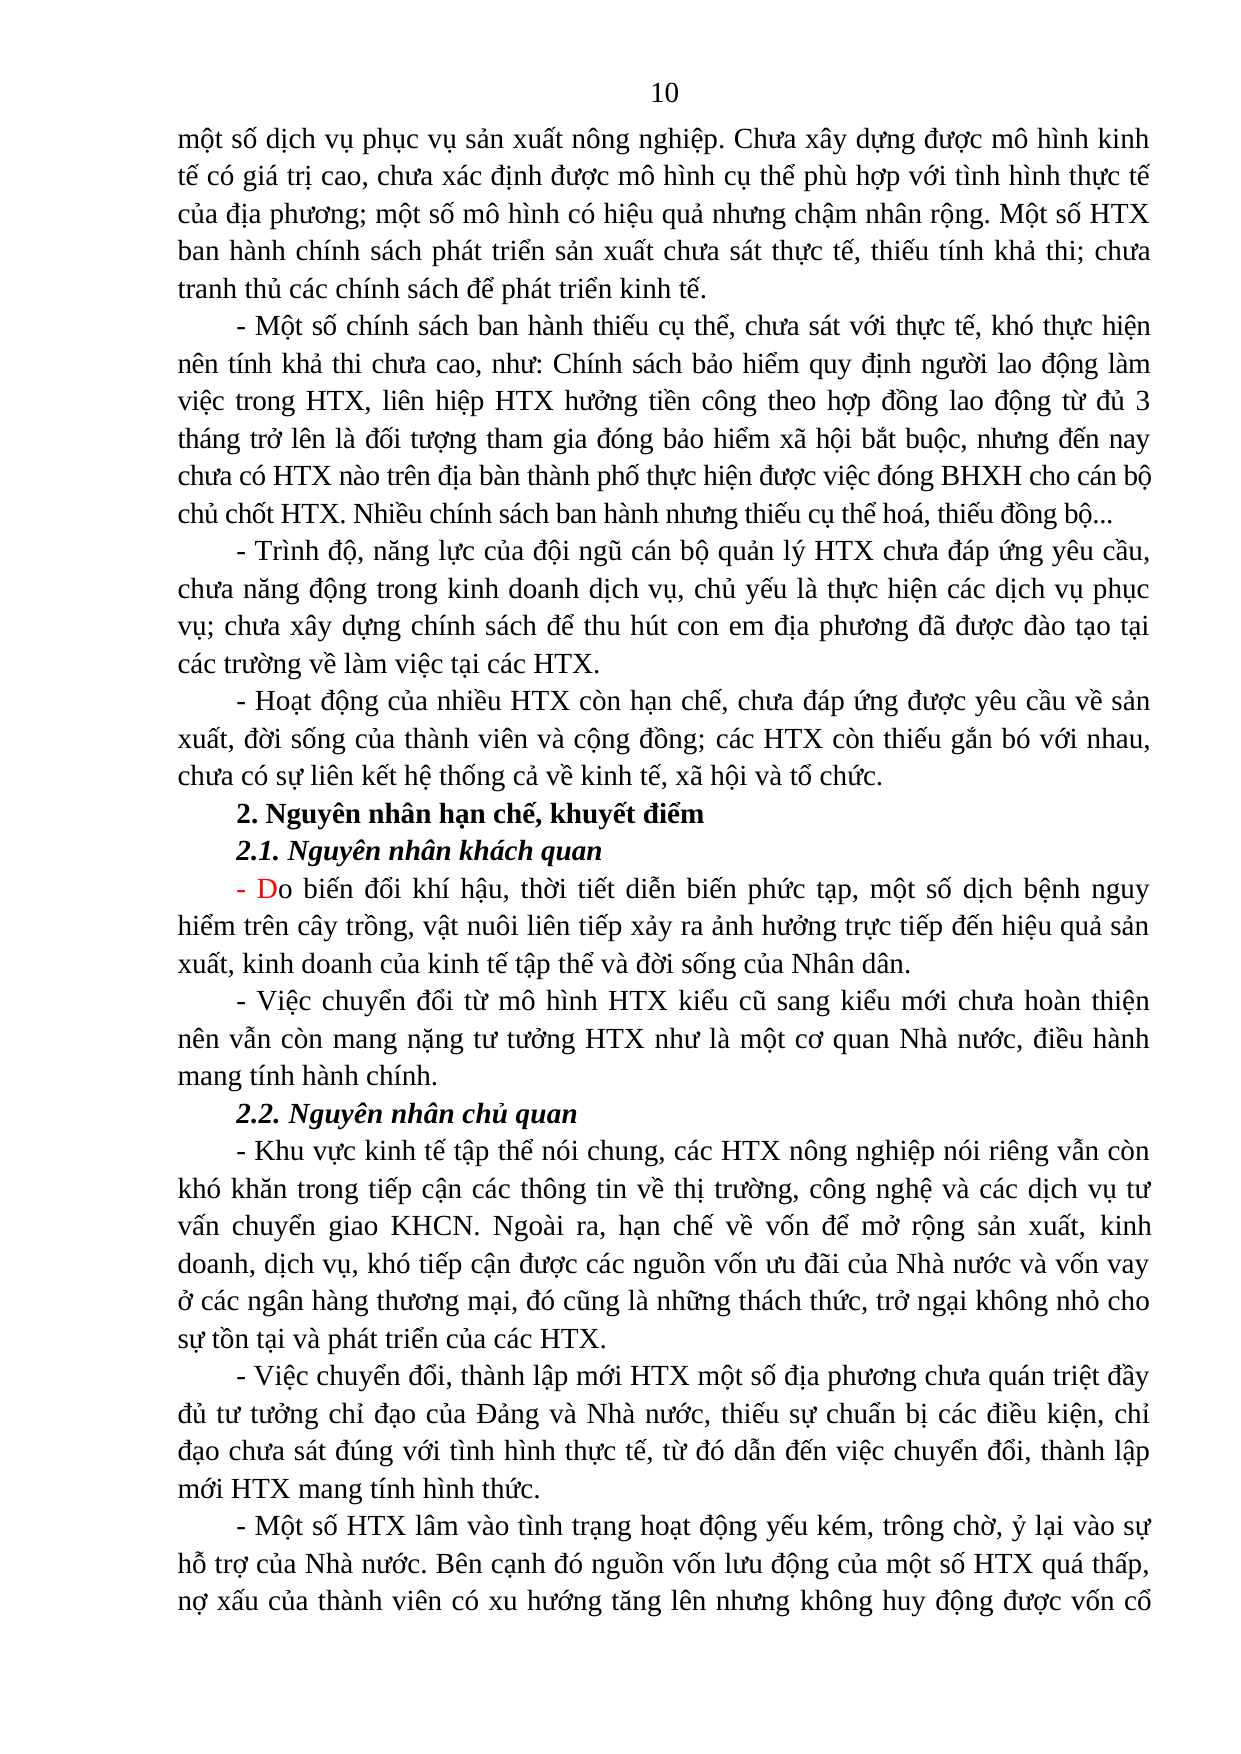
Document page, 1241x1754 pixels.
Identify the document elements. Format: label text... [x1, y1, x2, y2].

text 2.2. Nguyên nhân chủ quan [177, 1093, 1152, 1131]
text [177, 1506, 1152, 1618]
text 2.1. Nguyên nhân khách quan [177, 831, 1152, 868]
text 2. Nguyên nhân hạn chế, khuyết điểm [177, 793, 1152, 831]
text - Hoạt động của nhiều HTX còn hạn chế, chưa đáp ứng được yêu cầu về sản xuất, đời sống của thành viên và cộng đồng; các HTX còn thiếu gắn bó với nhau, chưa có sự liên kết hệ thống cả về kinh tế, xã hội và tổ chức. [177, 681, 1152, 793]
text - Việc chuyển đổi từ mô hình HTX kiểu cũ sang kiểu mới chưa hoàn thiện nên vẫn còn mang nặng tư tưởng HTX như là một cơ quan Nhà nước, điều hành mang tính hành chính. [177, 981, 1152, 1093]
text - Khu vực kinh tế tập thể nói chung, các HTX nông nghiệp nói riêng vẫn còn khó khăn trong tiếp cận các thông tin về thị trường, công nghệ và các dịch vụ tư vấn chuyển giao KHCN. Ngoài ra, hạn chế về vốn để mở rộng sản xuất, kinh doanh, dịch vụ, khó tiếp cận được các nguồn vốn ưu đãi của Nhà nước và vốn vay ở các ngân hàng thương mại, đó cũng là những thách thức, trở ngại không nhỏ cho sự tồn tại và phát triển của các HTX. [177, 1131, 1152, 1356]
text - Trình độ, năng lực của đội ngũ cán bộ quản lý HTX chưa đáp ứng yêu cầu, chưa năng động trong kinh doanh dịch vụ, chủ yếu là thực hiện các dịch vụ phục vụ; chưa xây dựng chính sách để thu hút con em địa phương đã được đào tạo tại các trường về làm việc tại các HTX. [177, 531, 1152, 681]
text - Một số chính sách ban hành thiếu cụ thể, chưa sát với thực tế, khó thực hiện nên tính khả thi chưa cao, như: Chính sách bảo hiểm quy định người lao động làm việc trong HTX, liên hiệp HTX hưởng tiền công theo hợp đồng lao động từ đủ 3 tháng trở lên là đối tượng tham gia đóng bảo hiểm xã hội bắt buộc, nhưng đến nay chưa có HTX nào trên địa bàn thành phố thực hiện được việc đóng BHXH cho cán bộ chủ chốt HTX. Nhiều chính sách ban hành nhưng thiếu cụ thể hoá, thiếu đồng bộ... [177, 306, 1152, 531]
text - Do biến đổi khí hậu, thời tiết diễn biến phức tạp, một số dịch bệnh nguy hiểm trên cây trồng, vật nuôi liên tiếp xảy ra ảnh hưởng trực tiếp đến hiệu quả sản xuất, kinh doanh của kinh tế tập thể và đời sống của Nhân dân. [177, 868, 1152, 981]
text - Việc chuyển đổi, thành lập mới HTX một số địa phương chưa quán triệt đầy đủ tư tưởng chỉ đạo của Đảng và Nhà nước, thiếu sự chuẩn bị các điều kiện, chỉ đạo chưa sát đúng với tình hình thực tế, từ đó dẫn đến việc chuyển đổi, thành lập mới HTX mang tính hình thức. [177, 1356, 1152, 1506]
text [177, 118, 1152, 306]
